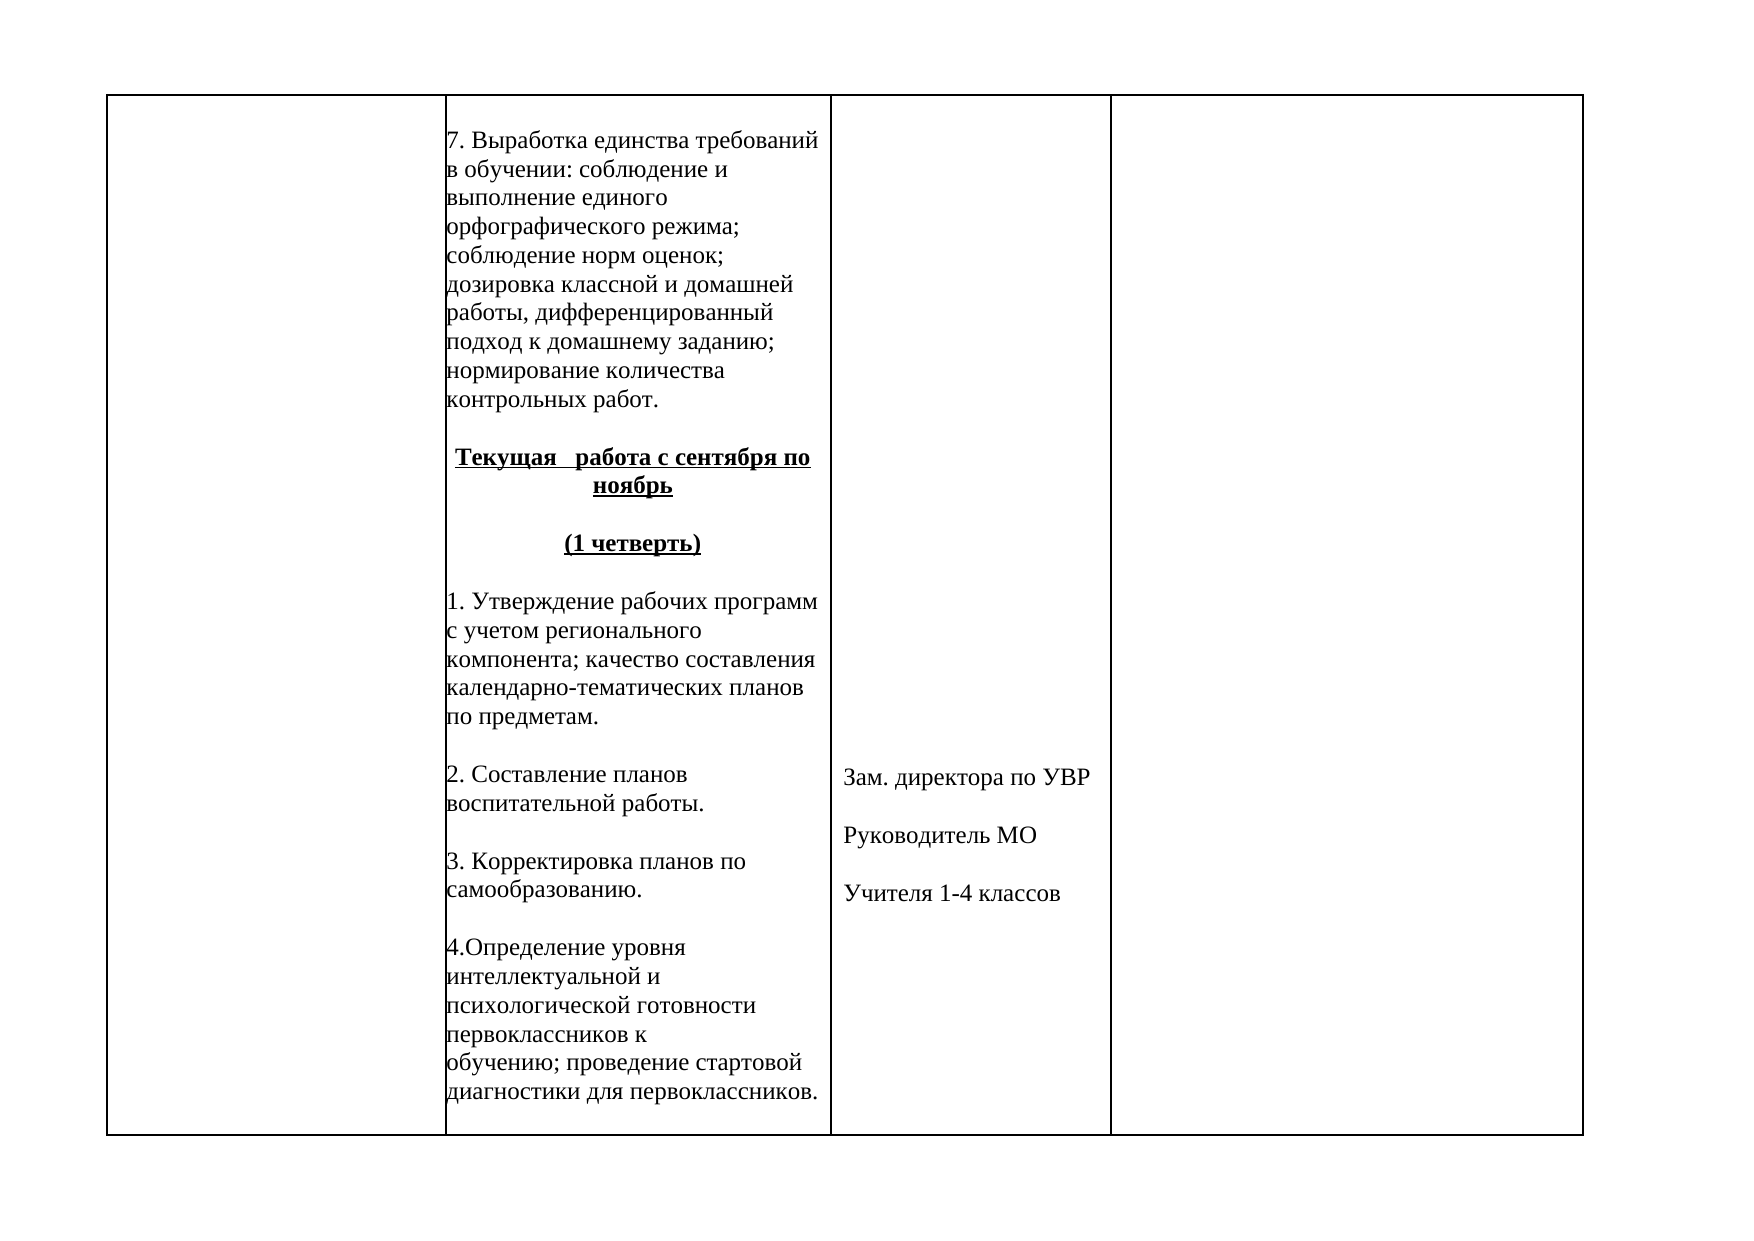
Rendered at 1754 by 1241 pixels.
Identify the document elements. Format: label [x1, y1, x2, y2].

table_cell [108, 96, 445, 1134]
table_cell [447, 96, 830, 1134]
table_cell [832, 96, 1110, 1134]
table_cell [1112, 96, 1582, 1134]
